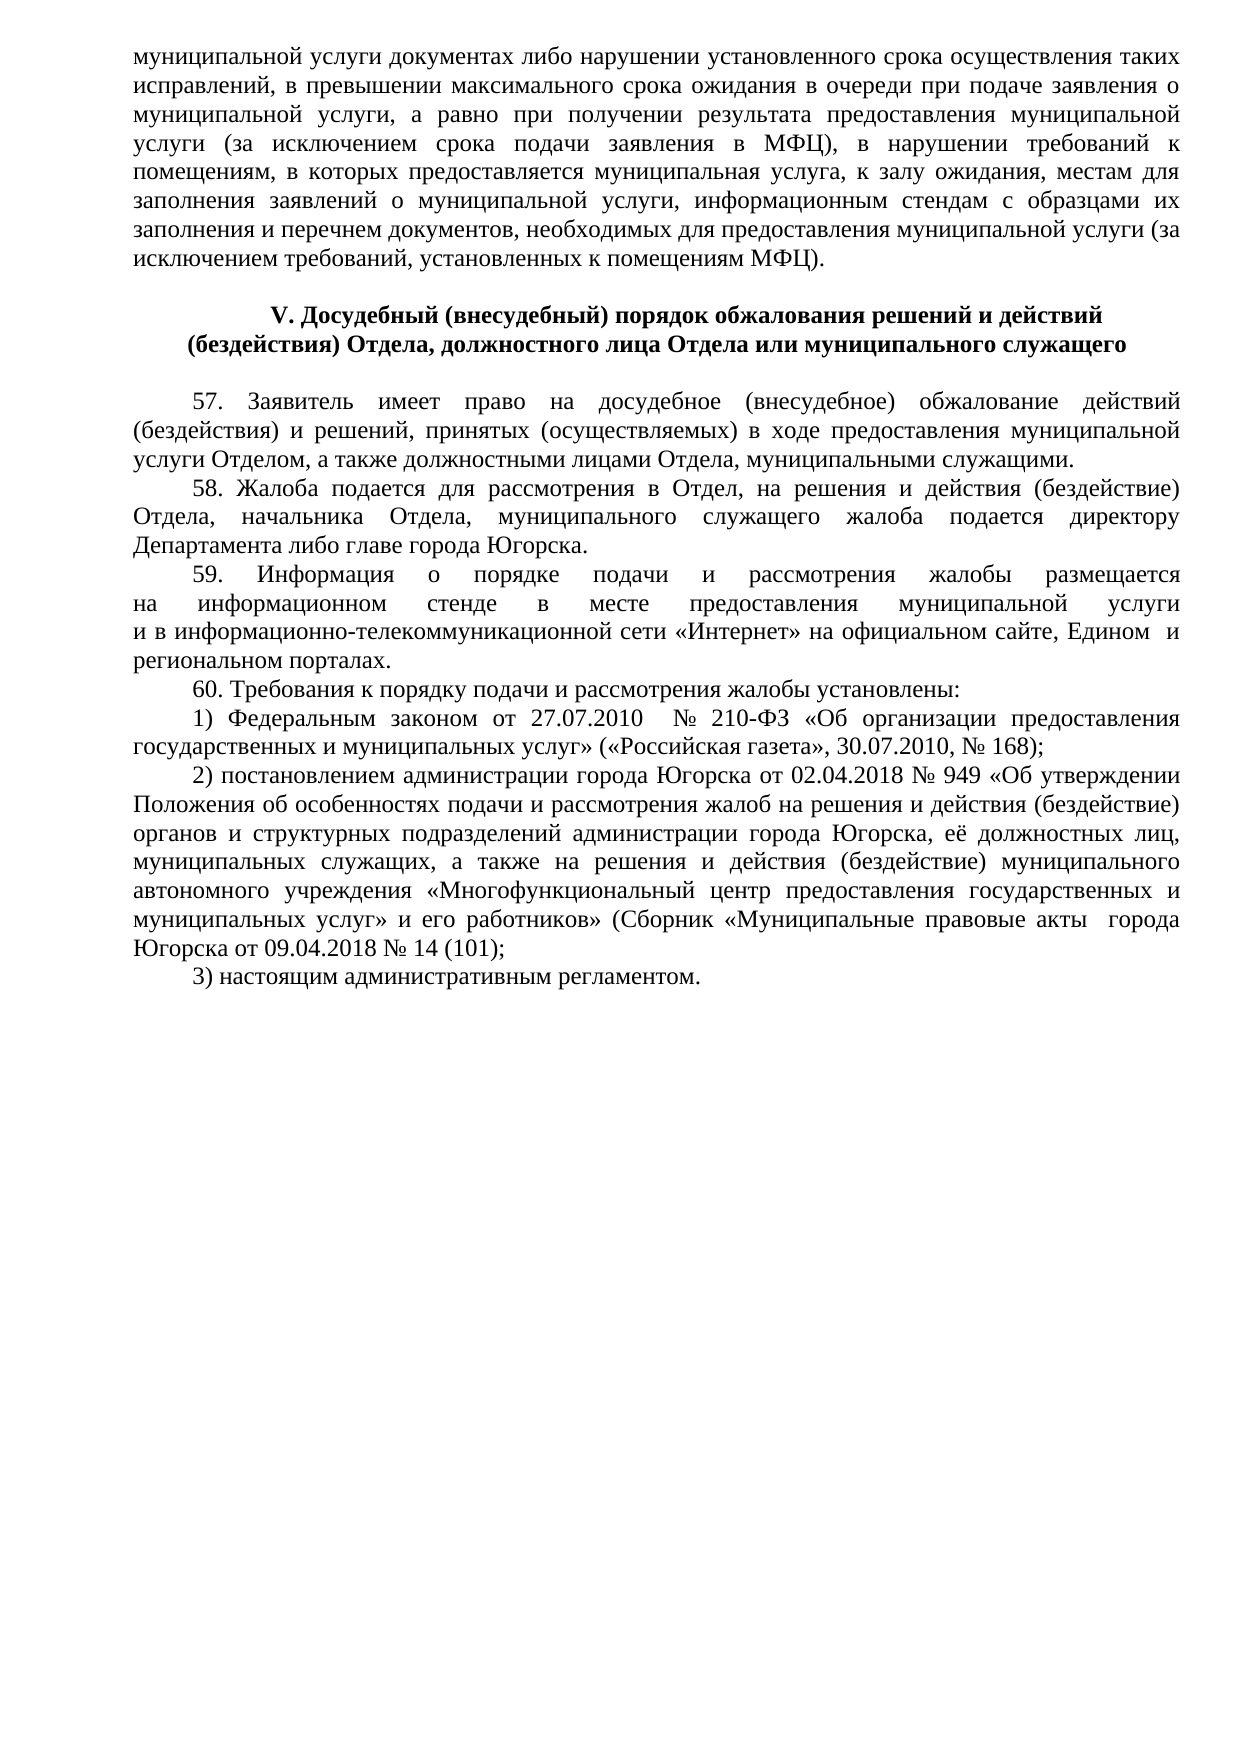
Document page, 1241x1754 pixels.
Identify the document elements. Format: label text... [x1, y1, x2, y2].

text 57. Заявитель имеет право на досудебное (внесудебное) обжалование действий (бездействия) и решений, принятых (осуществляемых) в ходе предоставления муниципальной услуги Отделом, а также должностными лицами Отдела, муниципальными служащими. [133, 386, 1181, 473]
text V. Досудебный (внесудебный) порядок обжалования решений и действий (бездействия) Отдела, должностного лица Отдела или муниципального служащего [133, 300, 1181, 358]
text 58. Жалоба подается для рассмотрения в Отдел, на решения и действия (бездействие) Отдела, начальника Отдела, муниципального служащего жалоба подается директору Департамента либо главе города Югорска. [133, 473, 1181, 559]
text 3) настоящим административным регламентом. [133, 961, 1181, 990]
text 2) постановлением администрации города Югорска от 02.04.2018 № 949 «Об утверждении Положения об особенностях подачи и рассмотрения жалоб на решения и действия (бездействие) органов и структурных подразделений администрации города Югорска, её должностных лиц, муниципальных служащих, а также на решения и действия (бездействие) муниципального автономного учреждения «Многофункциональный центр предоставления государственных и муниципальных услуг» и его работников» (Сборник «Муниципальные правовые акты города Югорска от 09.04.2018 № 14 (101); [133, 760, 1181, 961]
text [133, 41, 1181, 271]
text 59. Информация о порядке подачи и рассмотрения жалобы размещается на информационном стенде в месте предоставления муниципальной услуги и в информационно-телекоммуникационной сети «Интернет» на официальном сайте, Едином и региональном порталах. [133, 559, 1181, 674]
text 1) Федеральным законом от 27.07.2010 № 210-ФЗ «Об организации предоставления государственных и муниципальных услуг» («Российская газета», 30.07.2010, № 168); [133, 703, 1181, 760]
text 60. Требования к порядку подачи и рассмотрения жалобы установлены: [133, 674, 1181, 703]
